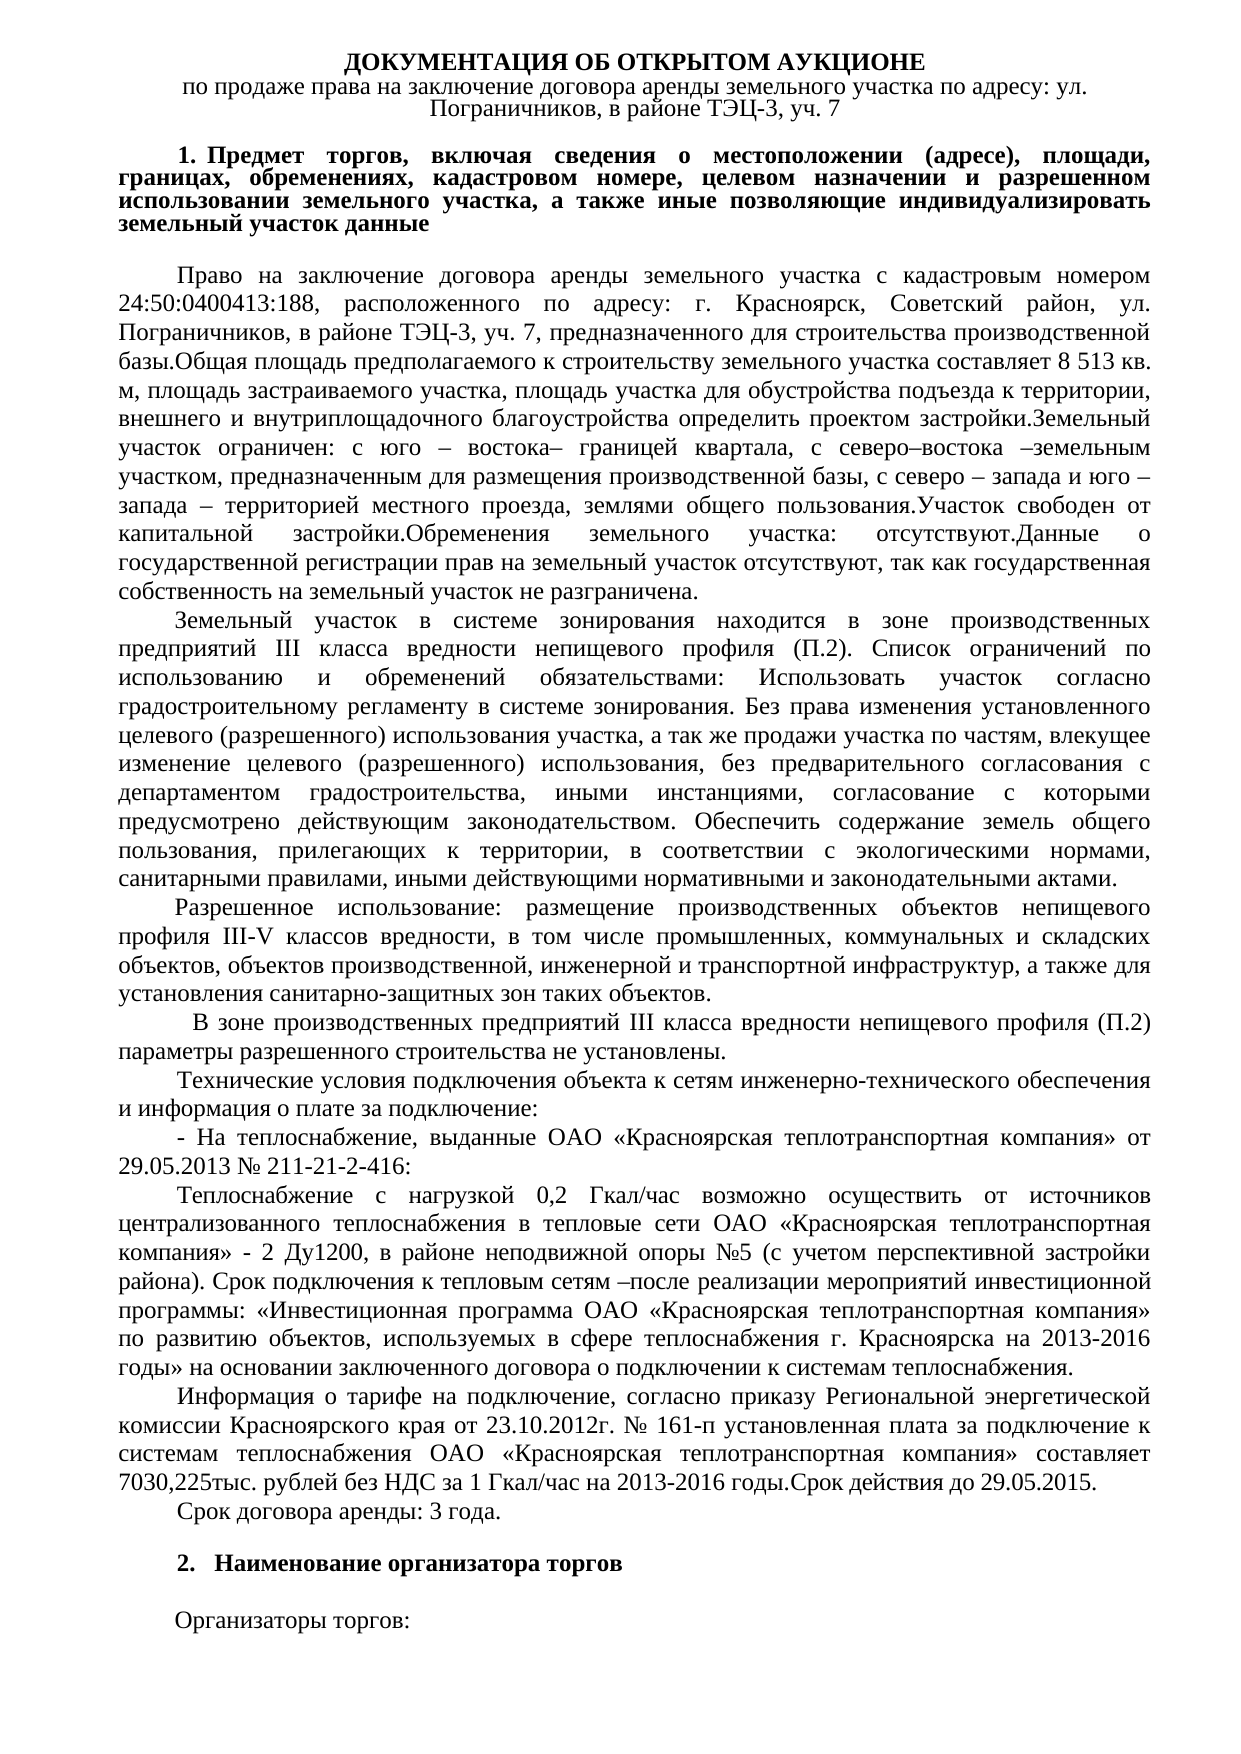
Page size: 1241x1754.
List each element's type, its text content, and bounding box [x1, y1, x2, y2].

text - На теплоснабжение, выданные ОАО «Красноярская теплотранспортная компания» от 29.05.2013 № 211-21-2-416: [118, 1122, 1152, 1180]
text Разрешенное использование: размещение производственных объектов непищевого профиля III-V классов вредности, в том числе промышленных, коммунальных и складских объектов, объектов производственной, инженерной и транспортной инфраструктур, а также для установления санитарно-защитных зон таких объектов. [118, 892, 1152, 1007]
title Предмет торгов, включая сведения о местоположении (адресе), площади, границах, обременениях, кадастровом номере, целевом назначении и разрешенном использовании земельного участка, а также иные позволяющие индивидуализировать земельный участок данные [118, 145, 1152, 237]
text Теплоснабжение с нагрузкой 0,2 Гкал/час возможно осуществить от источников централизованного теплоснабжения в тепловые сети ОАО «Красноярская теплотранспортная компания» - 2 Ду1200, в районе неподвижной опоры №5 (с учетом перспективной застройки района). Срок подключения к тепловым сетям –после реализации мероприятий инвестиционной программы: «Инвестиционная программа ОАО «Красноярская теплотранспортная компания» по развитию объектов, используемых в сфере теплоснабжения г. Красноярска на 2013-2016 годы» на основании заключенного договора о подключении к системам теплоснабжения. [118, 1180, 1152, 1381]
text Информация о тарифе на подключение, согласно приказу Региональной энергетической комиссии Красноярского края от 23.10.2012г. № 161-п установленная плата за подключение к системам теплоснабжения ОАО «Красноярская теплотранспортная компания» составляет 7030,225тыс. рублей без НДС за 1 Гкал/час на 2013-2016 годы.Срок действия до 29.05.2015. [118, 1381, 1152, 1496]
text Технические условия подключения объекта к сетям инженерно-технического обеспечения и информация о плате за подключение: [118, 1065, 1152, 1122]
list Наименование организатора торгов [177, 1548, 1152, 1576]
text Земельный участок в системе зонирования находится в зоне производственных предприятий III класса вредности непищевого профиля (П.2). Список ограничений по использованию и обременений обязательствами: Использовать участок согласно градостроительному регламенту в системе зонирования. Без права изменения установленного целевого (разрешенного) использования участка, а так же продажи участка по частям, влекущее изменение целевого (разрешенного) использования, без предварительного согласования с департаментом градостроительства, иными инстанциями, согласование с которыми предусмотрено действующим законодательством. Обеспечить содержание земель общего пользования, прилегающих к территории, в соответствии с экологическими нормами, санитарными правилами, иными действующими нормативными и законодательными актами. [118, 605, 1152, 892]
text Организаторы торгов: [118, 1605, 1152, 1634]
title по продаже права на заключение договора аренды земельного участка по адресу: ул. Пограничников, в районе ТЭЦ-3, уч. 7 [118, 76, 1152, 122]
text В зоне производственных предприятий III класса вредности непищевого профиля (П.2) параметры разрешенного строительства не установлены. [118, 1007, 1152, 1065]
text ДОКУМЕНТАЦИЯ ОБ ОТКРЫТОМ АУКЦИОНЕ [118, 47, 1152, 76]
text Право на заключение договора аренды земельного участка с кадастровым номером 24:50:0400413:188, расположенного по адресу: г. Красноярск, Советский район, ул. Пограничников, в районе ТЭЦ-3, уч. 7, предназначенного для строительства производственной базы.Общая площадь предполагаемого к строительству земельного участка составляет 8 513 кв. м, площадь застраиваемого участка, площадь участка для обустройства подъезда к территории, внешнего и внутриплощадочного благоустройства определить проектом застройки.Земельный участок ограничен: с юго – востока– границей квартала, с северо–востока –земельным участком, предназначенным для размещения производственной базы, с северо – запада и юго – запада – территорией местного проезда, землями общего пользования.Участок свободен от капитальной застройки.Обременения земельного участка: отсутствуют.Данные о государственной регистрации прав на земельный участок отсутствуют, так как государственная собственность на земельный участок не разграничена. [118, 260, 1152, 605]
text Срок договора аренды: 3 года. [118, 1496, 1152, 1525]
